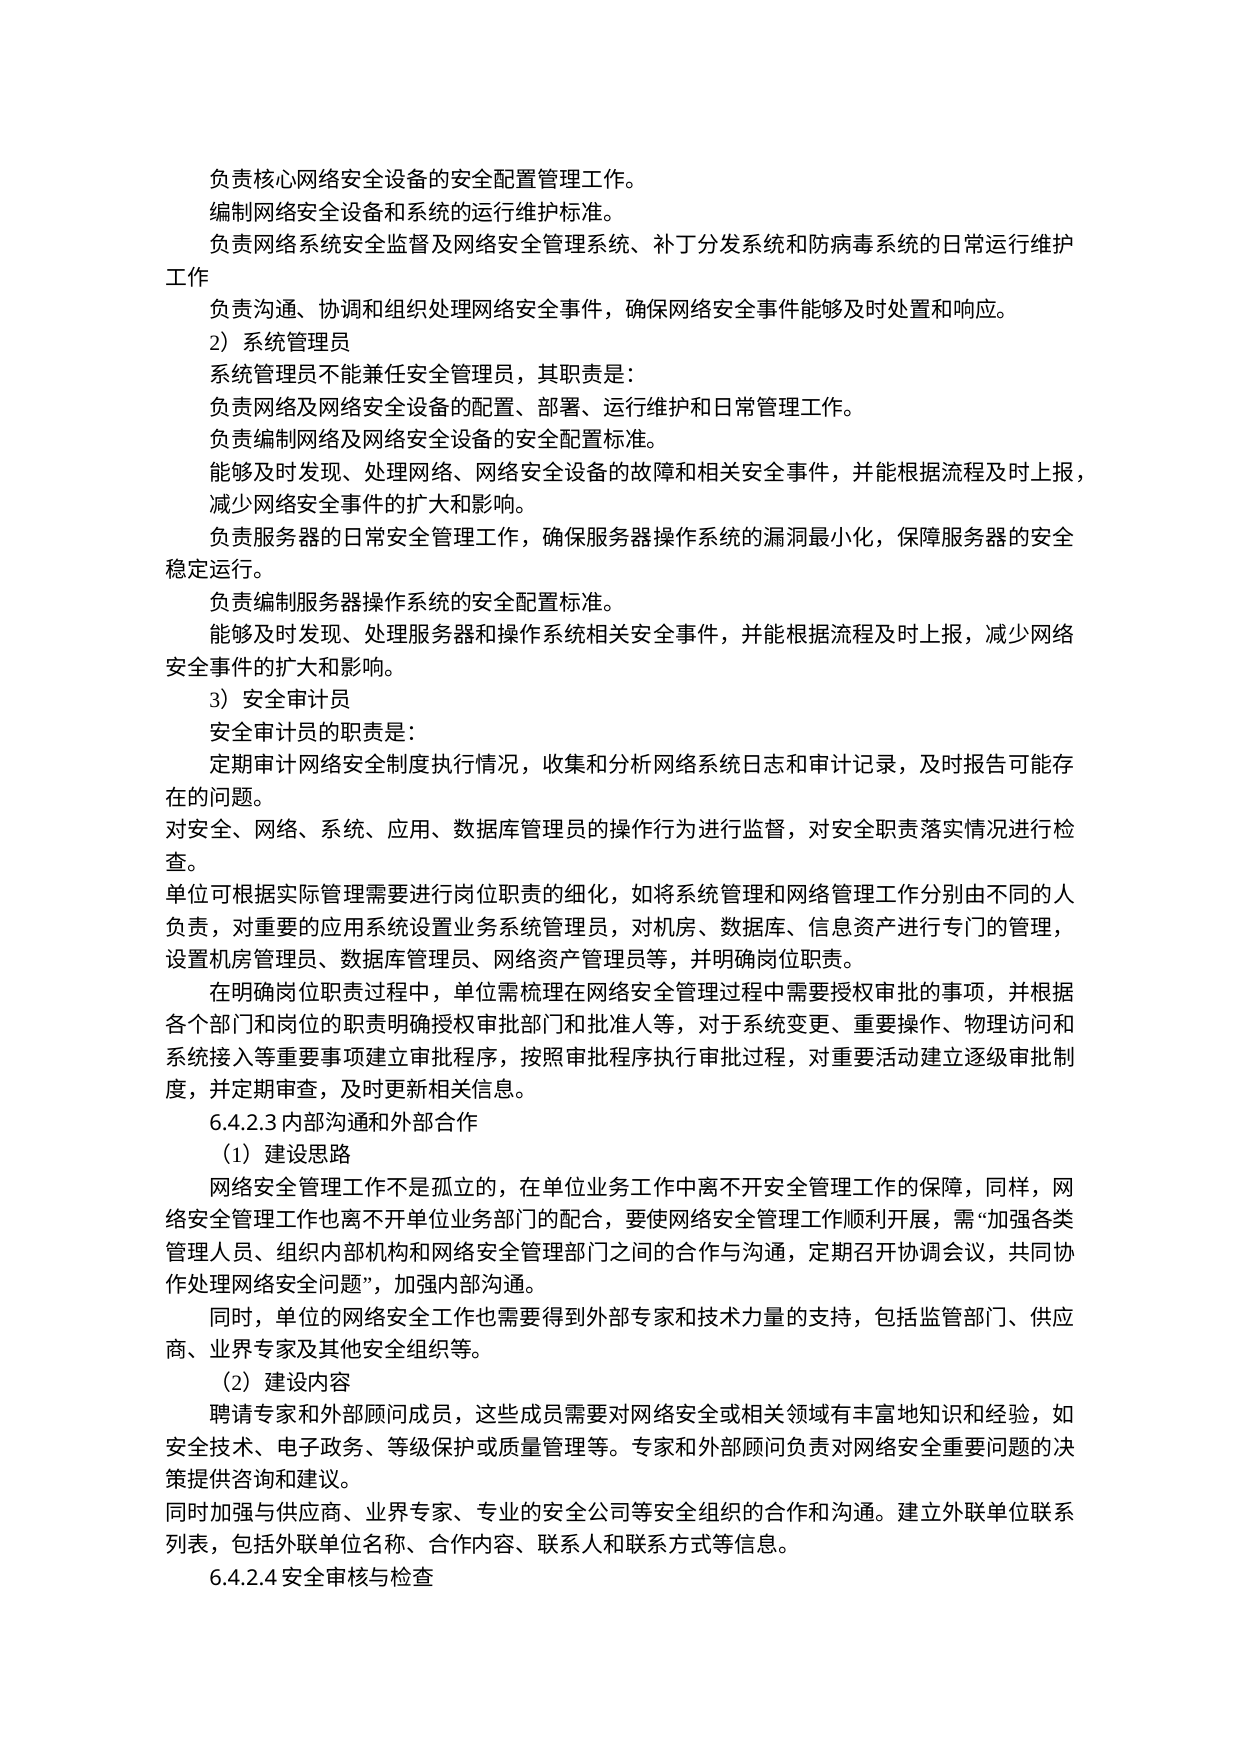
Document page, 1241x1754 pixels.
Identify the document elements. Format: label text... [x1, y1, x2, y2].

text 编制网络安全设备和系统的运行维护标准。 [165, 194, 1075, 227]
text 同时加强与供应商、业界专家、专业的安全公司等安全组织的合作和沟通。建立外联单位联系列表，包括外联单位名称、合作内容、联系人和联系方式等信息。 [165, 1494, 1075, 1559]
text 负责编制服务器操作系统的安全配置标准。 [165, 584, 1075, 617]
text 在明确岗位职责过程中，单位需梳理在网络安全管理过程中需要授权审批的事项，并根据各个部门和岗位的职责明确授权审批部门和批准人等，对于系统变更、重要操作、物理访问和系统接入等重要事项建立审批程序，按照审批程序执行审批过程，对重要活动建立逐级审批制度，并定期审查，及时更新相关信息。 [165, 974, 1075, 1104]
text 系统管理员不能兼任安全管理员，其职责是： [165, 357, 1075, 389]
text 负责服务器的日常安全管理工作，确保服务器操作系统的漏洞最小化，保障服务器的安全稳定运行。 [165, 519, 1075, 584]
text 负责沟通、协调和组织处理网络安全事件，确保网络安全事件能够及时处置和响应。 [165, 292, 1075, 324]
text 对安全、网络、系统、应用、数据库管理员的操作行为进行监督，对安全职责落实情况进行检查。 [165, 812, 1075, 877]
text 6.4.2.4安全审核与检查 [165, 1559, 1075, 1592]
text （2）建设内容 [165, 1364, 1075, 1397]
text （1）建设思路 [165, 1137, 1075, 1169]
text 聘请专家和外部顾问成员，这些成员需要对网络安全或相关领域有丰富地知识和经验，如安全技术、电子政务、等级保护或质量管理等。专家和外部顾问负责对网络安全重要问题的决策提供咨询和建议。 [165, 1397, 1075, 1494]
text 3）安全审计员 [165, 682, 1075, 714]
text 能够及时发现、处理网络、网络安全设备的故障和相关安全事件，并能根据流程及时上报，减少网络安全事件的扩大和影响。 [209, 454, 1075, 519]
text 能够及时发现、处理服务器和操作系统相关安全事件，并能根据流程及时上报，减少网络安全事件的扩大和影响。 [165, 617, 1075, 682]
text 6.4.2.3内部沟通和外部合作 [165, 1104, 1075, 1137]
text 网络安全管理工作不是孤立的，在单位业务工作中离不开安全管理工作的保障，同样，网络安全管理工作也离不开单位业务部门的配合，要使网络安全管理工作顺利开展，需“加强各类管理人员、组织内部机构和网络安全管理部门之间的合作与沟通，定期召开协调会议，共同协作处理网络安全问题”，加强内部沟通。 [165, 1169, 1075, 1299]
text 负责网络系统安全监督及网络安全管理系统、补丁分发系统和防病毒系统的日常运行维护工作 [165, 227, 1075, 292]
text 负责核心网络安全设备的安全配置管理工作。 [165, 162, 1075, 194]
text 负责编制网络及网络安全设备的安全配置标准。 [165, 422, 1075, 454]
text 定期审计网络安全制度执行情况，收集和分析网络系统日志和审计记录，及时报告可能存在的问题。 [165, 747, 1075, 812]
text 负责网络及网络安全设备的配置、部署、运行维护和日常管理工作。 [165, 389, 1075, 422]
text 安全审计员的职责是： [165, 714, 1075, 747]
text 2）系统管理员 [165, 324, 1075, 357]
text 单位可根据实际管理需要进行岗位职责的细化，如将系统管理和网络管理工作分别由不同的人负责，对重要的应用系统设置业务系统管理员，对机房、数据库、信息资产进行专门的管理，设置机房管理员、数据库管理员、网络资产管理员等，并明确岗位职责。 [165, 877, 1075, 974]
text 同时，单位的网络安全工作也需要得到外部专家和技术力量的支持，包括监管部门、供应商、业界专家及其他安全组织等。 [165, 1299, 1075, 1364]
